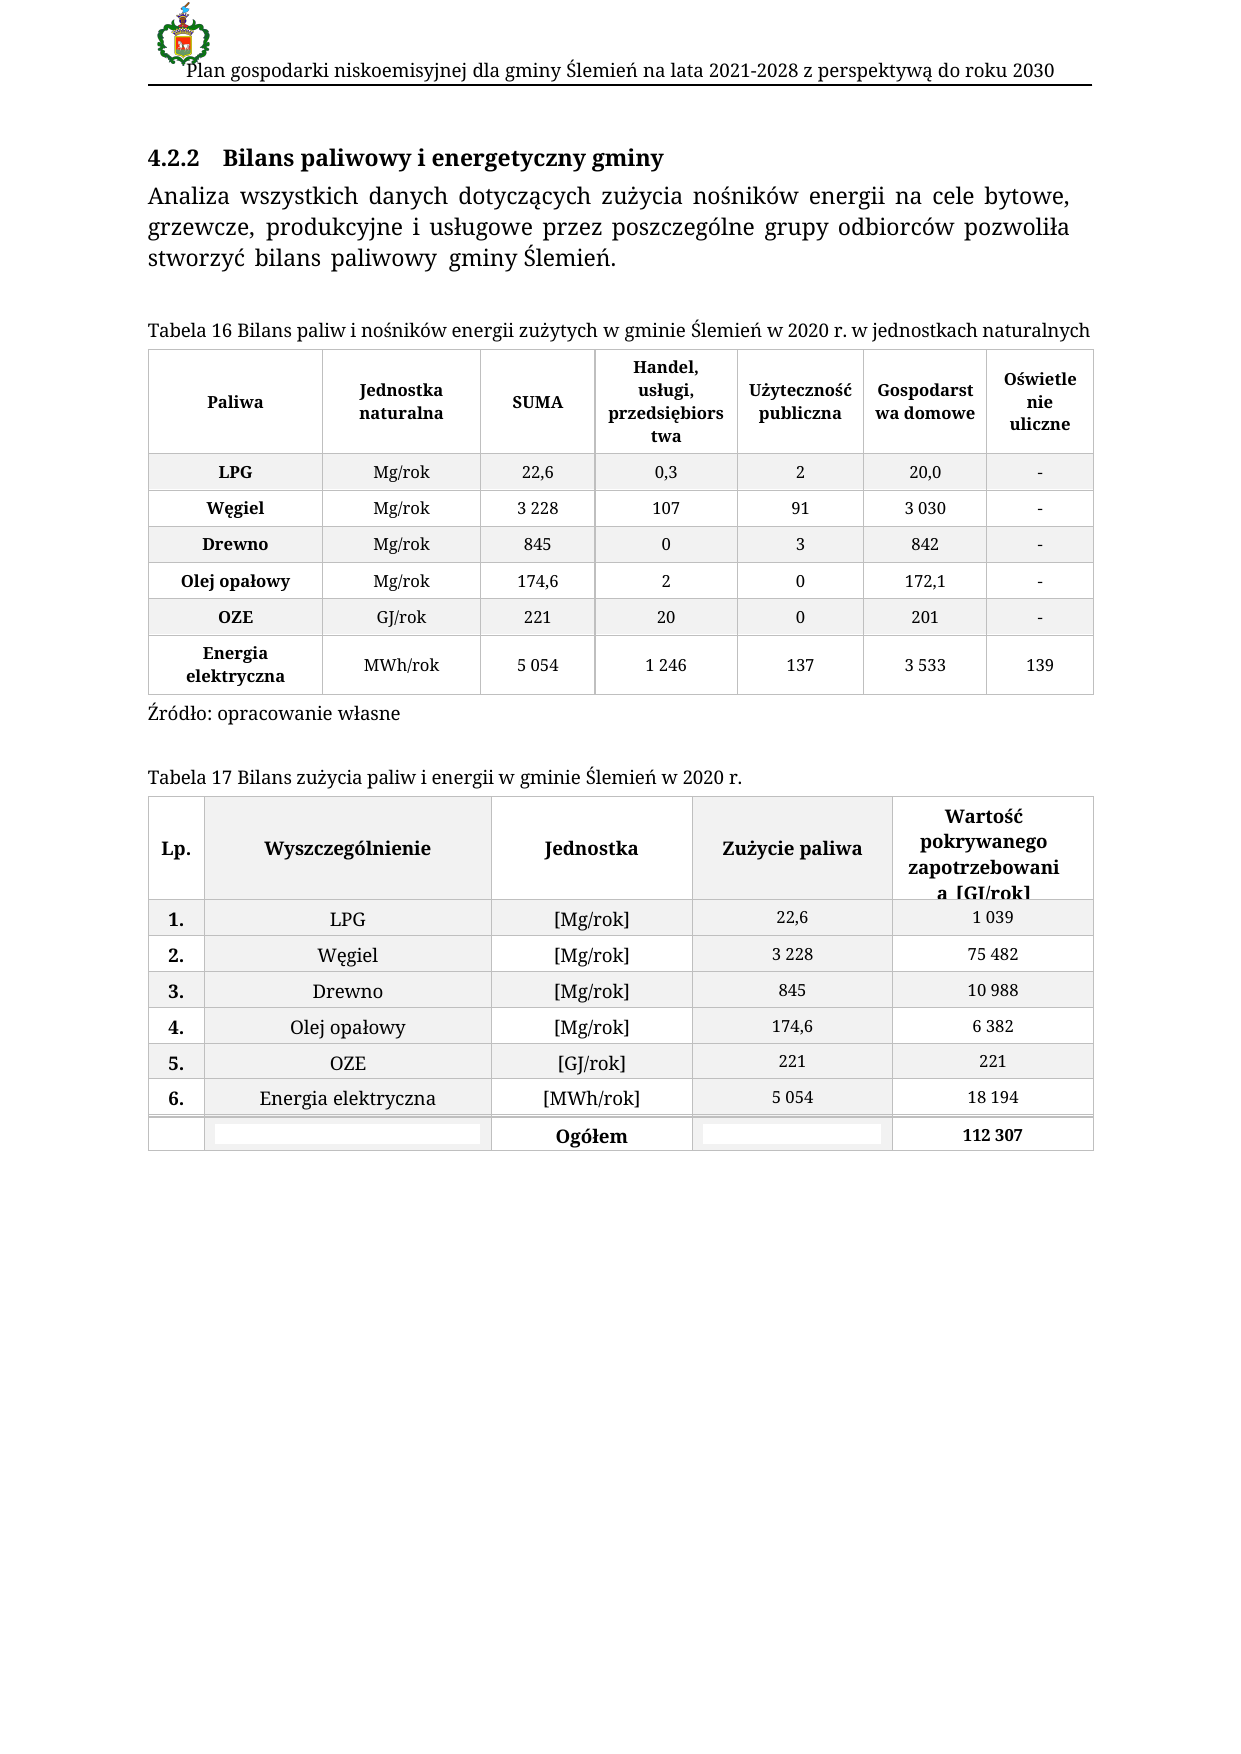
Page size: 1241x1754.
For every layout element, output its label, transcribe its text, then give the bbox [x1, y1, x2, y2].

table_header SUMA [481, 350, 594, 453]
table_cell 10 988 [893, 972, 1093, 1007]
table_cell 2 [596, 563, 737, 598]
subtitle Bilans paliwowy i energetyczny gminy [148, 142, 1092, 173]
table_cell MWh/rok [323, 636, 480, 693]
table_header Wartość pokrywanego zapotrzebowania [GJ/rok] [893, 797, 1093, 899]
table_header Lp. [149, 797, 204, 899]
table_cell Energia elektryczna [205, 1079, 491, 1114]
table_cell Węgiel [149, 491, 322, 526]
table_cell Mg/rok [323, 563, 480, 598]
table_cell 3 228 [481, 491, 594, 526]
text Tabela 16 Bilans paliw i nośników energii zużytych w gminie Ślemień w 2020 r. w jednostkach naturalnych [148, 317, 1092, 343]
table_cell 112 307 [893, 1118, 1093, 1150]
table_cell 4. [149, 1008, 204, 1043]
table_cell 139 [987, 636, 1093, 693]
table_cell [MWh/rok] [492, 1079, 692, 1114]
table_header Zużycie paliwa [693, 797, 892, 899]
table_cell Drewno [149, 527, 322, 562]
table_cell 20 [596, 599, 737, 634]
table_cell LPG [205, 900, 491, 935]
table_cell 845 [693, 972, 892, 1007]
table_cell - [987, 491, 1093, 526]
table_cell 107 [596, 491, 737, 526]
table_cell 0 [738, 563, 863, 598]
table_cell Mg/rok [323, 527, 480, 562]
table_cell 6. [149, 1079, 204, 1114]
table_cell 20,0 [864, 454, 986, 489]
table_cell LPG [149, 454, 322, 489]
table_header Oświetlenie uliczne [987, 350, 1093, 453]
table_header Jednostka [492, 797, 692, 899]
table_cell 1 246 [596, 636, 737, 693]
table_cell 3 030 [864, 491, 986, 526]
text Analiza wszystkich danych dotyczących zużycia nośników energii na cele bytowe, grzewcze, produkcyjne i usługowe przez poszczególne grupy odbiorców pozwoliła stworzyć bilans paliwowy gminy Ślemień. [148, 179, 1070, 273]
text Źródło: opracowanie własne [148, 701, 1092, 726]
table_cell 2. [149, 936, 204, 971]
table_cell [Mg/rok] [492, 972, 692, 1007]
picture [157, 2, 210, 66]
table_cell GJ/rok [323, 599, 480, 634]
table_cell 5. [149, 1044, 204, 1078]
table_header Jednostka naturalna [323, 350, 480, 453]
table_cell Olej opałowy [149, 563, 322, 598]
table_cell 3 533 [864, 636, 986, 693]
table_header Paliwa [149, 350, 322, 453]
table_cell 6 382 [893, 1008, 1093, 1043]
table_header Gospodarstwa domowe [864, 350, 986, 453]
table_cell [Mg/rok] [492, 900, 692, 935]
table_cell 845 [481, 527, 594, 562]
table_cell Olej opałowy [205, 1008, 491, 1043]
table_cell 0 [596, 527, 737, 562]
table_cell 221 [893, 1044, 1093, 1078]
table_cell 1 039 [893, 900, 1093, 935]
table_cell 5 054 [693, 1079, 892, 1114]
table_cell 842 [864, 527, 986, 562]
table_cell [Mg/rok] [492, 936, 692, 971]
table_cell 22,6 [481, 454, 594, 489]
table_cell - [987, 454, 1093, 489]
table_cell - [987, 563, 1093, 598]
table_cell Ogółem [492, 1118, 692, 1150]
text Tabela 17 Bilans zużycia paliw i energii w gminie Ślemień w 2020 r. [148, 764, 1092, 790]
table_cell 5 054 [481, 636, 594, 693]
table_cell 18 194 [893, 1079, 1093, 1114]
table_cell OZE [205, 1044, 491, 1078]
table_cell - [987, 599, 1093, 634]
table_cell [149, 1118, 204, 1150]
table_cell [Mg/rok] [492, 1008, 692, 1043]
table_cell 221 [481, 599, 594, 634]
table_cell OZE [149, 599, 322, 634]
table_cell 0 [738, 599, 863, 634]
table_cell Energia elektryczna [149, 636, 322, 693]
table_cell 3 [738, 527, 863, 562]
table_cell [205, 1118, 491, 1150]
table_cell 91 [738, 491, 863, 526]
table_cell 1. [149, 900, 204, 935]
table_cell Mg/rok [323, 454, 480, 489]
table_cell 22,6 [693, 900, 892, 935]
table_cell 3. [149, 972, 204, 1007]
table_cell 201 [864, 599, 986, 634]
table_cell 172,1 [864, 563, 986, 598]
table_cell [693, 1118, 892, 1150]
table_cell 3 228 [693, 936, 892, 971]
table_cell Mg/rok [323, 491, 480, 526]
table_header Wyszczególnienie [205, 797, 491, 899]
table_cell 0,3 [596, 454, 737, 489]
table_cell Węgiel [205, 936, 491, 971]
table_cell 137 [738, 636, 863, 693]
table_cell [GJ/rok] [492, 1044, 692, 1078]
table_header Handel, usługi, przedsiębiorstwa [596, 350, 737, 453]
table_header Użyteczność publiczna [738, 350, 863, 453]
table_cell 174,6 [481, 563, 594, 598]
table_cell 221 [693, 1044, 892, 1078]
table_cell - [987, 527, 1093, 562]
table_cell 2 [738, 454, 863, 489]
table_cell 174,6 [693, 1008, 892, 1043]
table_cell Drewno [205, 972, 491, 1007]
table_cell 75 482 [893, 936, 1093, 971]
